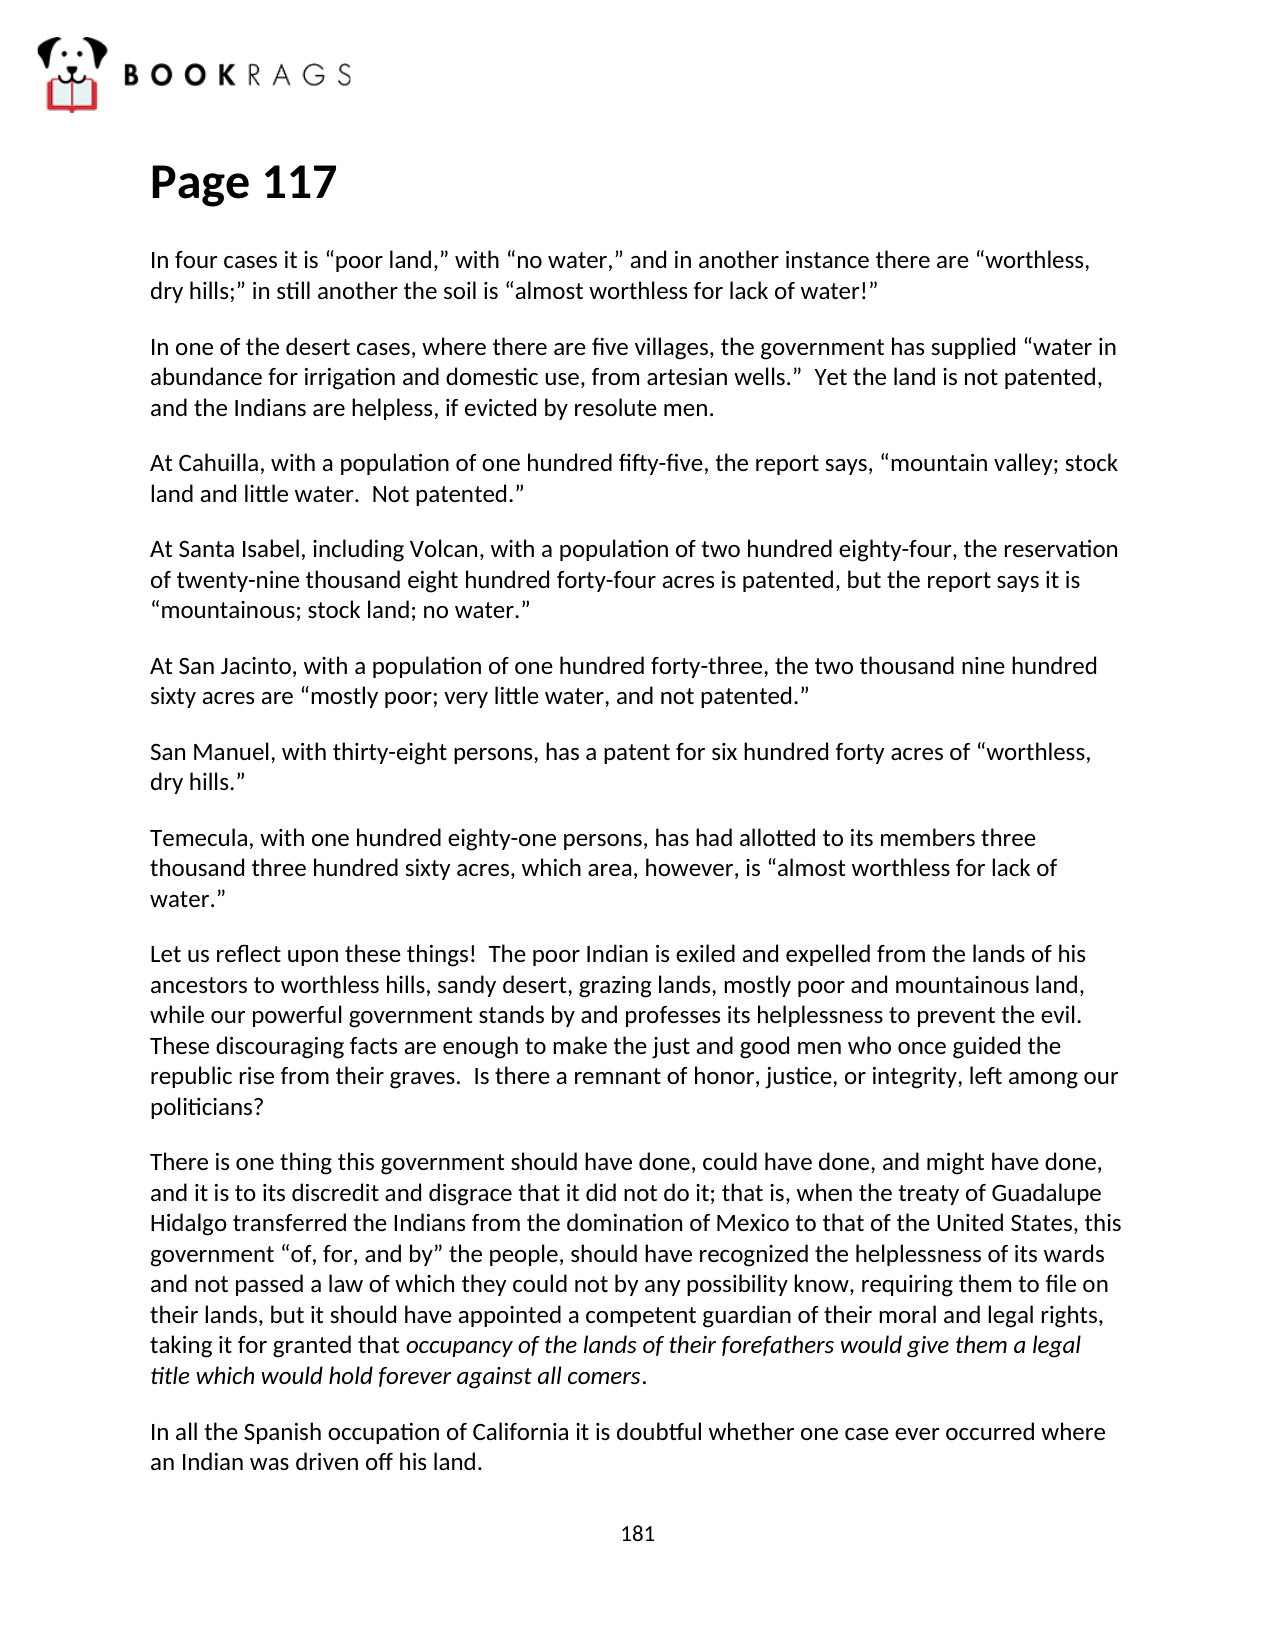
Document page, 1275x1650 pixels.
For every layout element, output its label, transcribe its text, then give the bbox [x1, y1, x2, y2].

text At Santa Isabel, including Volcan, with a population of two hundred eighty-four, the reservation of twenty-nine thousand eight hundred forty-four acres is patented, but the report says it is “mountainous; stock land; no water.” [150, 533, 1125, 625]
text There is one thing this government should have done, could have done, and might have done, and it is to its discredit and disgrace that it did not do it; that is, when the treaty of Guadalupe Hidalgo transferred the Indians from the domination of Mexico to that of the United States, this government “of, for, and by” the people, should have recognized the helplessness of its wards and not passed a law of which they could not by any possibility know, requiring them to file on their lands, but it should have appointed a competent guardian of their moral and legal rights, taking it for granted that occupancy of the lands of their forefathers would give them a legal title which would hold forever against all comers. [150, 1147, 1125, 1391]
text Page 117 [150, 150, 1125, 211]
text At San Jacinto, with a population of one hundred forty-three, the two thousand nine hundred sixty acres are “mostly poor; very little water, and not patented.” [150, 650, 1125, 711]
text San Manuel, with thirty-eight persons, has a patent for six hundred forty acres of “worthless, dry hills.” [150, 736, 1125, 797]
text In four cases it is “poor land,” with “no water,” and in another instance there are “worthless, dry hills;” in still another the soil is “almost worthless for lack of water!” [150, 244, 1125, 306]
text In all the Spanish occupation of California it is doubtful whether one case ever occurred where an Indian was driven off his land. [150, 1416, 1125, 1477]
text Let us reflect upon these things! The poor Indian is exiled and expelled from the lands of his ancestors to worthless hills, sandy desert, grazing lands, mostly poor and mountainous land, while our powerful government stands by and professes its helplessness to prevent the evil. These discouraging facts are enough to make the just and good men who once guided the republic rise from their graves. Is there a remnant of honor, justice, or integrity, left among our politicians? [150, 938, 1125, 1122]
picture [37, 37, 351, 113]
text At Cahuilla, with a population of one hundred fifty-five, the report says, “mountain valley; stock land and little water. Not patented.” [150, 447, 1125, 508]
text Temecula, with one hundred eighty-one persons, has had allotted to its members three thousand three hundred sixty acres, which area, however, is “almost worthless for lack of water.” [150, 822, 1125, 913]
text In one of the desert cases, where there are five villages, the government has supplied “water in abundance for irrigation and domestic use, from artesian wells.” Yet the land is not patented, and the Indians are helpless, if evicted by resolute men. [150, 331, 1125, 422]
